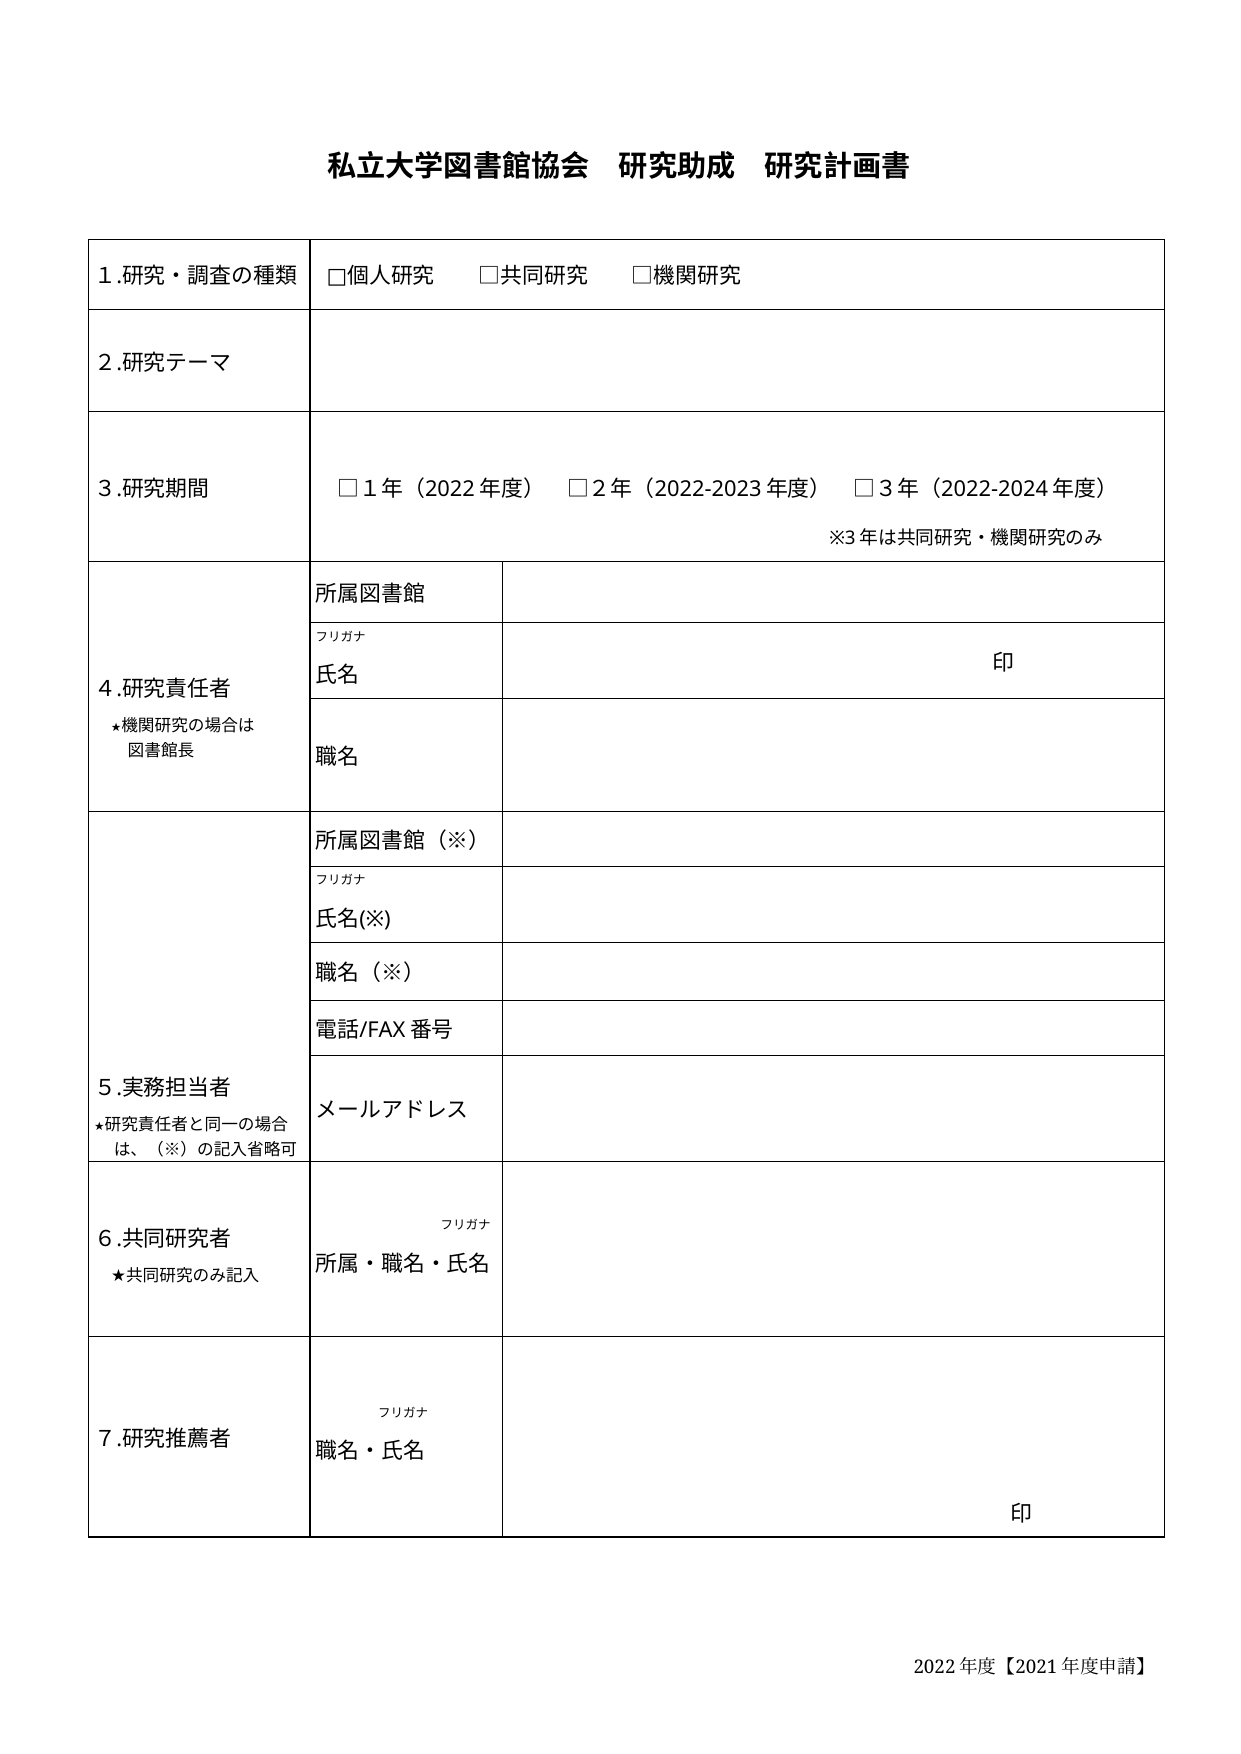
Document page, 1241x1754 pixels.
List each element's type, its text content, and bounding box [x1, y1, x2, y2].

table_cell [503, 1162, 1164, 1336]
table_cell フリガナ 所属・職名・氏名 [311, 1162, 502, 1336]
table_cell [503, 699, 1164, 811]
table_cell ４.研究責任者 ★機関研究の場合は 図書館長 [89, 562, 309, 811]
table_cell 所属図書館 [311, 562, 502, 622]
table_cell [311, 310, 1164, 411]
table_cell [503, 562, 1164, 622]
table_cell 職名 [311, 699, 502, 811]
table_cell 職名（※） [311, 943, 502, 999]
table_cell [503, 943, 1164, 999]
table_cell [503, 1001, 1164, 1055]
table_cell 所属図書館（※） [311, 812, 502, 866]
table_cell ７.研究推薦者 [89, 1337, 309, 1536]
table_cell フリガナ 氏名(※) [311, 867, 502, 942]
table_cell ５.実務担当者 ★研究責任者と同一の場合は、（※）の記入省略可 [89, 812, 309, 1161]
table_cell 印 [503, 623, 1164, 698]
table_cell ６.共同研究者 ★共同研究のみ記入 [89, 1162, 309, 1336]
table_cell [503, 867, 1164, 942]
table_cell [503, 812, 1164, 866]
table_cell 印 [503, 1337, 1164, 1536]
table_cell フリガナ 職名・氏名 [311, 1337, 502, 1536]
table_header １.研究・調査の種類 [89, 240, 309, 309]
table_cell 電話/FAX番号 [311, 1001, 502, 1055]
table_cell メールアドレス [311, 1056, 502, 1161]
text 私立大学図書館協会 研究助成 研究計画書 [83, 139, 1154, 189]
table_header □個人研究 □共同研究 □機関研究 [311, 240, 1164, 309]
table_cell ３.研究期間 [89, 412, 309, 561]
table_cell フリガナ 氏名 [311, 623, 502, 698]
table_cell ２.研究テーマ [89, 310, 309, 411]
table_cell [503, 1056, 1164, 1161]
table_cell □１年（2022年度） □２年（2022-2023年度） □３年（2022-2024年度） ※3年は共同研究・機関研究のみ [311, 412, 1164, 561]
